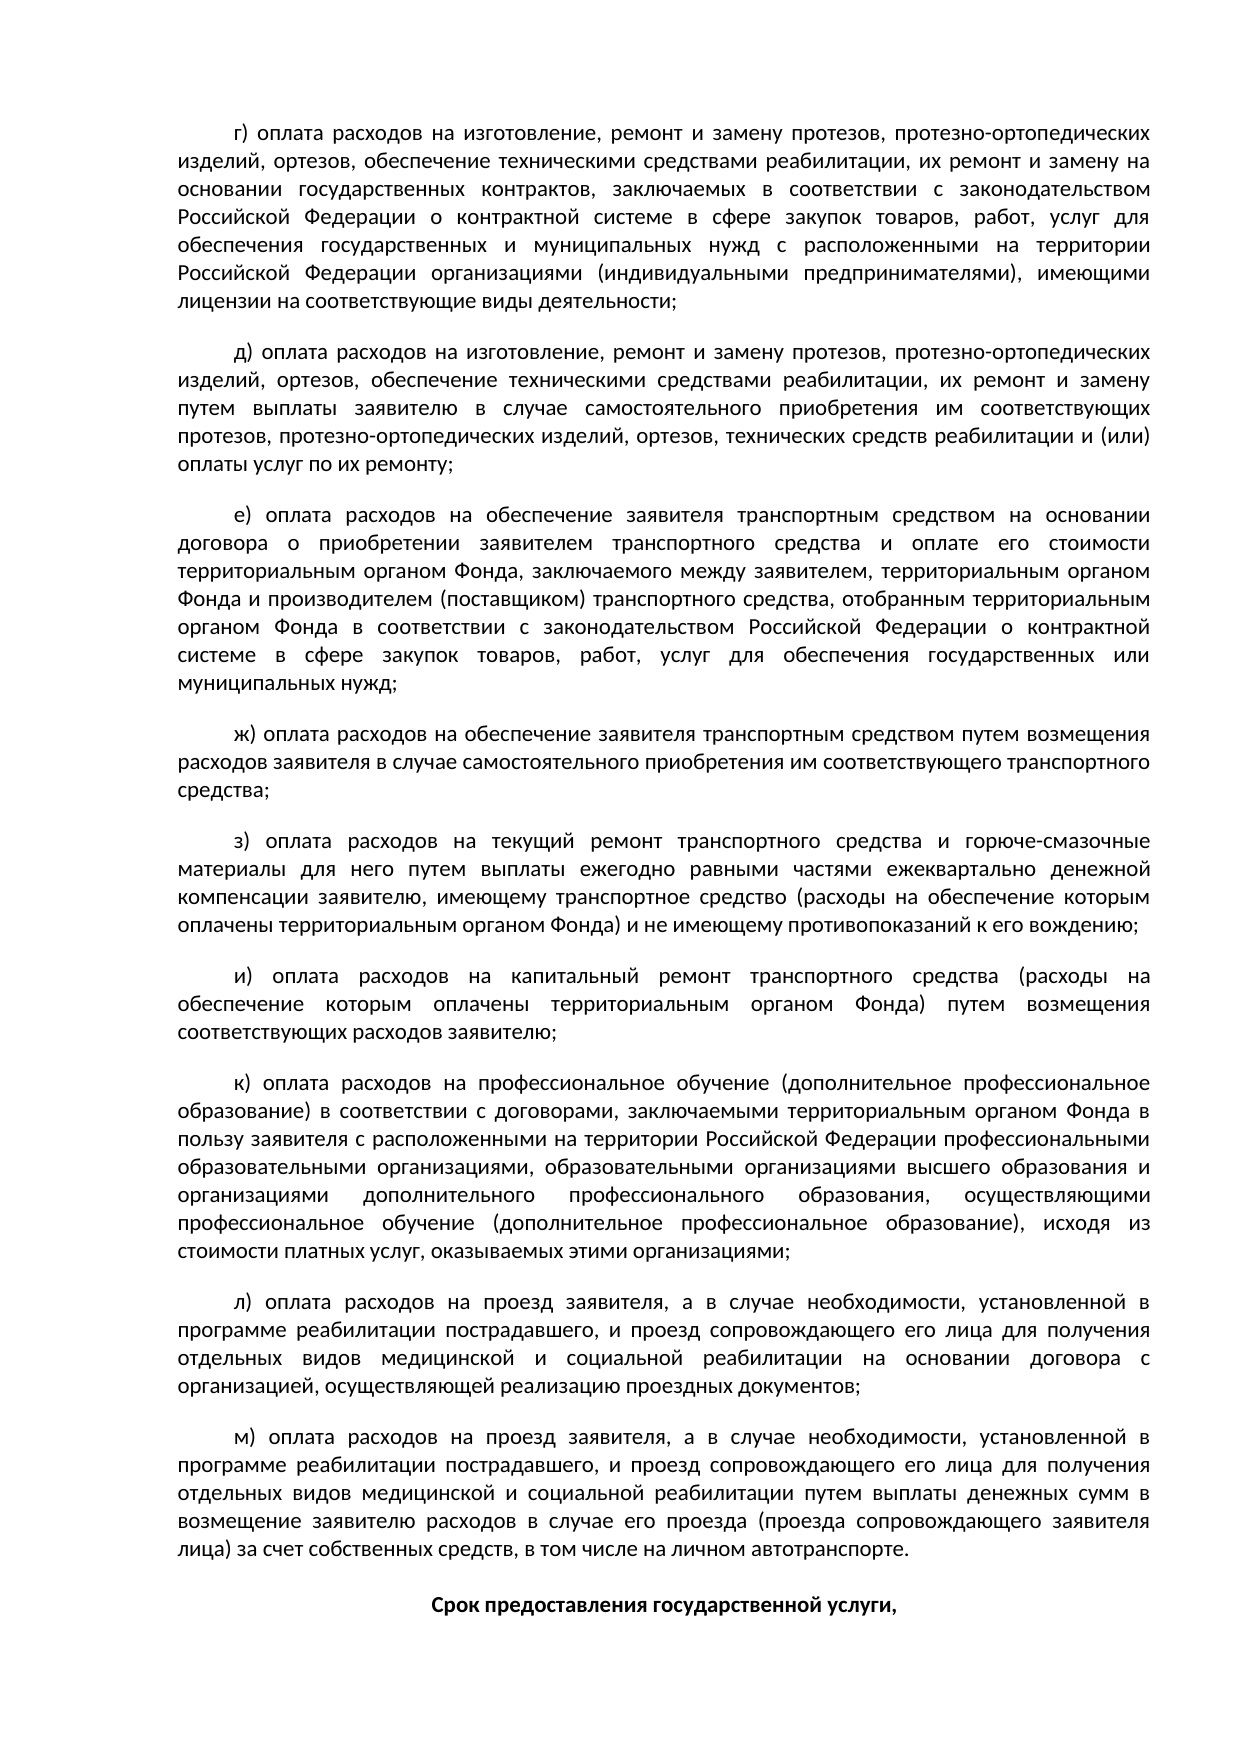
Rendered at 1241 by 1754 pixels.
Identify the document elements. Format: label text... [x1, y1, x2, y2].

title Срок предоставления государственной услуги, [177, 1590, 1152, 1618]
text д) оплата расходов на изготовление, ремонт и замену протезов, протезно-ортопедических изделий, ортезов, обеспечение техническими средствами реабилитации, их ремонт и замену путем выплаты заявителю в случае самостоятельного приобретения им соответствующих протезов, протезно-ортопедических изделий, ортезов, технических средств реабилитации и (или) оплаты услуг по их ремонту; [177, 337, 1152, 477]
text л) оплата расходов на проезд заявителя, а в случае необходимости, установленной в программе реабилитации пострадавшего, и проезд сопровождающего его лица для получения отдельных видов медицинской и социальной реабилитации на основании договора с организацией, осуществляющей реализацию проездных документов; [177, 1287, 1152, 1399]
text м) оплата расходов на проезд заявителя, а в случае необходимости, установленной в программе реабилитации пострадавшего, и проезд сопровождающего его лица для получения отдельных видов медицинской и социальной реабилитации путем выплаты денежных сумм в возмещение заявителю расходов в случае его проезда (проезда сопровождающего заявителя лица) за счет собственных средств, в том числе на личном автотранспорте. [177, 1422, 1152, 1562]
text г) оплата расходов на изготовление, ремонт и замену протезов, протезно-ортопедических изделий, ортезов, обеспечение техническими средствами реабилитации, их ремонт и замену на основании государственных контрактов, заключаемых в соответствии с законодательством Российской Федерации о контрактной системе в сфере закупок товаров, работ, услуг для обеспечения государственных и муниципальных нужд с расположенными на территории Российской Федерации организациями (индивидуальными предпринимателями), имеющими лицензии на соответствующие виды деятельности; [177, 118, 1152, 314]
text и) оплата расходов на капитальный ремонт транспортного средства (расходы на обеспечение которым оплачены территориальным органом Фонда) путем возмещения соответствующих расходов заявителю; [177, 961, 1152, 1045]
text к) оплата расходов на профессиональное обучение (дополнительное профессиональное образование) в соответствии с договорами, заключаемыми территориальным органом Фонда в пользу заявителя с расположенными на территории Российской Федерации профессиональными образовательными организациями, образовательными организациями высшего образования и организациями дополнительного профессионального образования, осуществляющими профессиональное обучение (дополнительное профессиональное образование), исходя из стоимости платных услуг, оказываемых этими организациями; [177, 1068, 1152, 1264]
text ж) оплата расходов на обеспечение заявителя транспортным средством путем возмещения расходов заявителя в случае самостоятельного приобретения им соответствующего транспортного средства; [177, 719, 1152, 803]
text е) оплата расходов на обеспечение заявителя транспортным средством на основании договора о приобретении заявителем транспортного средства и оплате его стоимости территориальным органом Фонда, заключаемого между заявителем, территориальным органом Фонда и производителем (поставщиком) транспортного средства, отобранным территориальным органом Фонда в соответствии с законодательством Российской Федерации о контрактной системе в сфере закупок товаров, работ, услуг для обеспечения государственных или муниципальных нужд; [177, 500, 1152, 696]
text з) оплата расходов на текущий ремонт транспортного средства и горюче-смазочные материалы для него путем выплаты ежегодно равными частями ежеквартально денежной компенсации заявителю, имеющему транспортное средство (расходы на обеспечение которым оплачены территориальным органом Фонда) и не имеющему противопоказаний к его вождению; [177, 826, 1152, 938]
